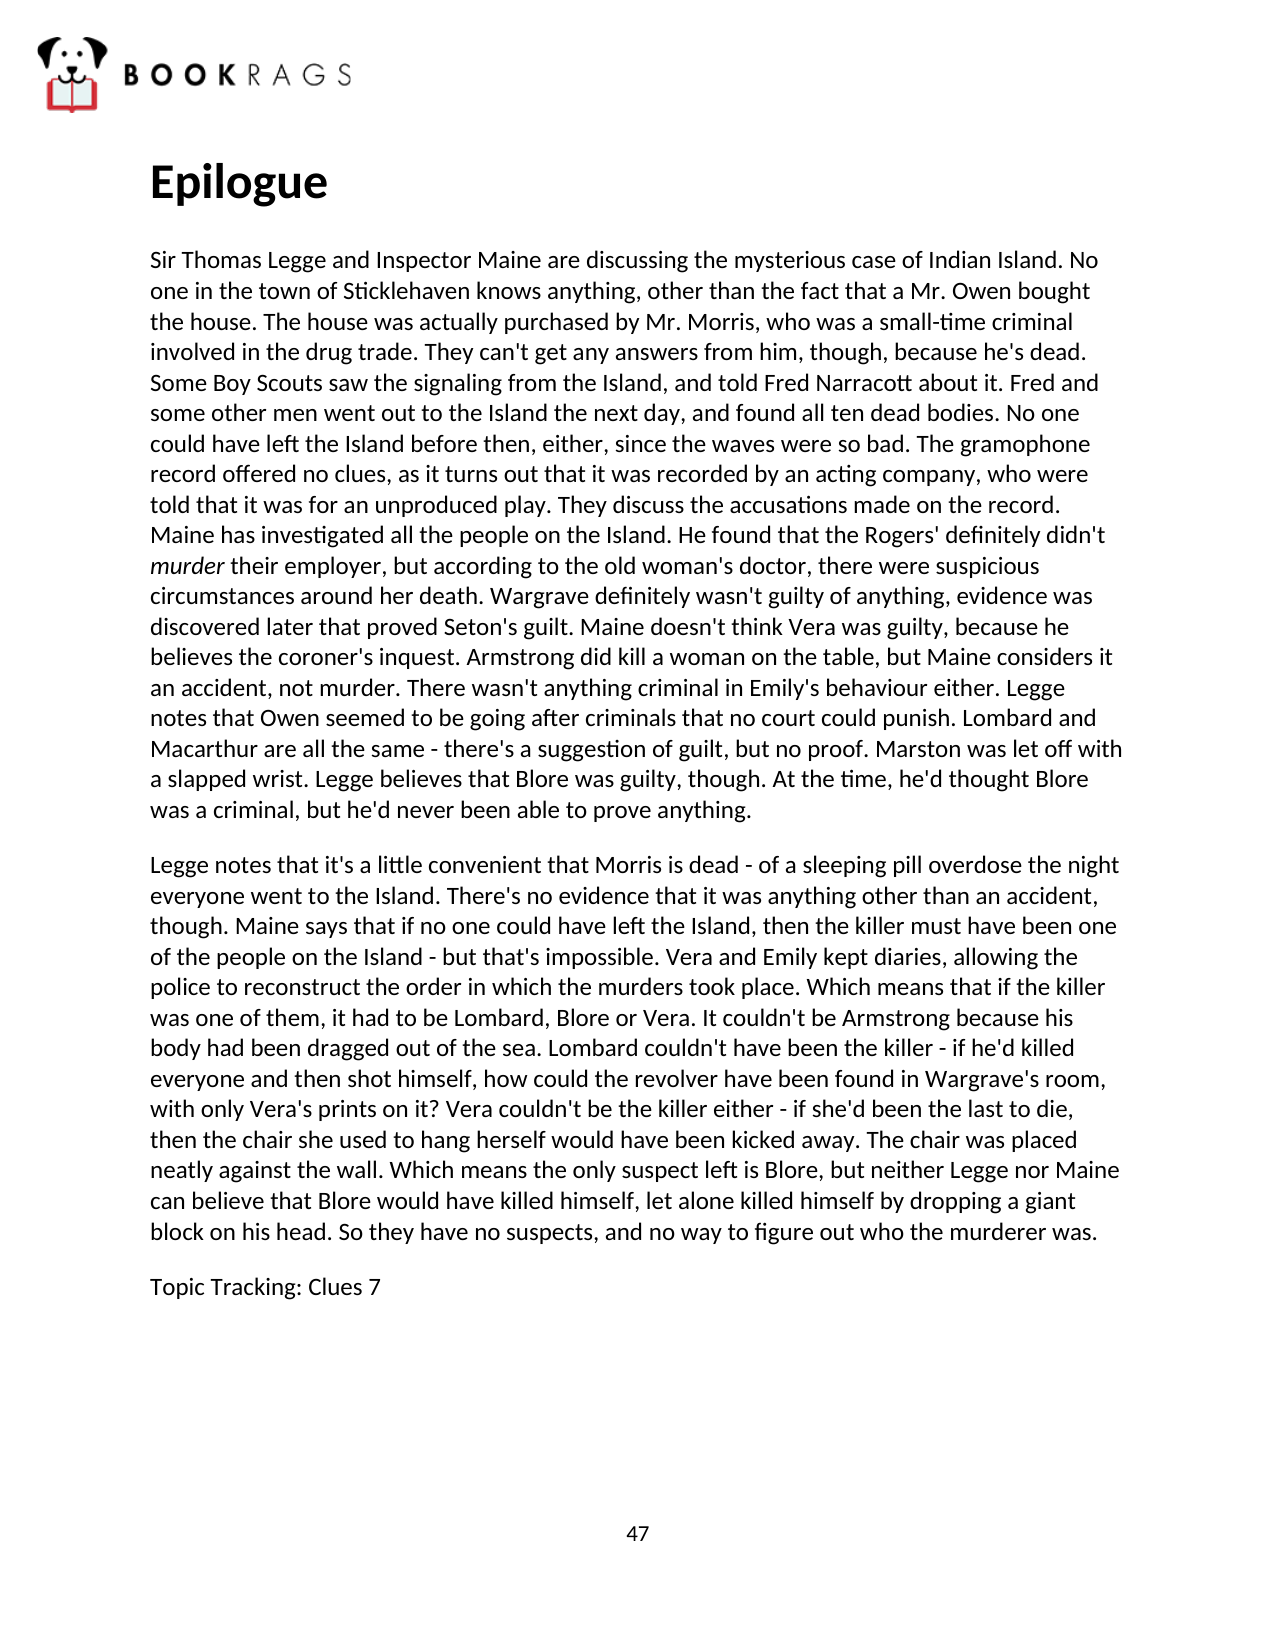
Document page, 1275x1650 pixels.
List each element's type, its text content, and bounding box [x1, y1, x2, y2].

picture [37, 37, 351, 113]
text Sir Thomas Legge and Inspector Maine are discussing the mysterious case of Indian Island. No one in the town of Sticklehaven knows anything, other than the fact that a Mr. Owen bought the house. The house was actually purchased by Mr. Morris, who was a small-time criminal involved in the drug trade. They can't get any answers from him, though, because he's dead. Some Boy Scouts saw the signaling from the Island, and told Fred Narracott about it. Fred and some other men went out to the Island the next day, and found all ten dead bodies. No one could have left the Island before then, either, since the waves were so bad. The gramophone record offered no clues, as it turns out that it was recorded by an acting company, who were told that it was for an unproduced play. They discuss the accusations made on the record. Maine has investigated all the people on the Island. He found that the Rogers' definitely didn't murder their employer, but according to the old woman's doctor, there were suspicious circumstances around her death. Wargrave definitely wasn't guilty of anything, evidence was discovered later that proved Seton's guilt. Maine doesn't think Vera was guilty, because he believes the coroner's inquest. Armstrong did kill a woman on the table, but Maine considers it an accident, not murder. There wasn't anything criminal in Emily's behaviour either. Legge notes that Owen seemed to be going after criminals that no court could punish. Lombard and Macarthur are all the same - there's a suggestion of guilt, but no proof. Marston was let off with a slapped wrist. Legge believes that Blore was guilty, though. At the time, he'd thought Blore was a criminal, but he'd never been able to prove anything. [150, 244, 1125, 824]
text Epilogue [150, 150, 1125, 211]
text Legge notes that it's a little convenient that Morris is dead - of a sleeping pill overdose the night everyone went to the Island. There's no evidence that it was anything other than an accident, though. Maine says that if no one could have left the Island, then the killer must have been one of the people on the Island - but that's impossible. Vera and Emily kept diaries, allowing the police to reconstruct the order in which the murders took place. Which means that if the killer was one of them, it had to be Lombard, Blore or Vera. It couldn't be Armstrong because his body had been dragged out of the sea. Lombard couldn't have been the killer - if he'd killed everyone and then shot himself, how could the revolver have been found in Wargrave's room, with only Vera's prints on it? Vera couldn't be the killer either - if she'd been the last to die, then the chair she used to hang herself would have been kicked away. The chair was placed neatly against the wall. Which means the only suspect left is Blore, but neither Legge nor Maine can believe that Blore would have killed himself, let alone killed himself by dropping a giant block on his head. So they have no suspects, and no way to figure out who the murderer was. [150, 849, 1125, 1246]
text Topic Tracking: Clues 7 [150, 1271, 1125, 1302]
